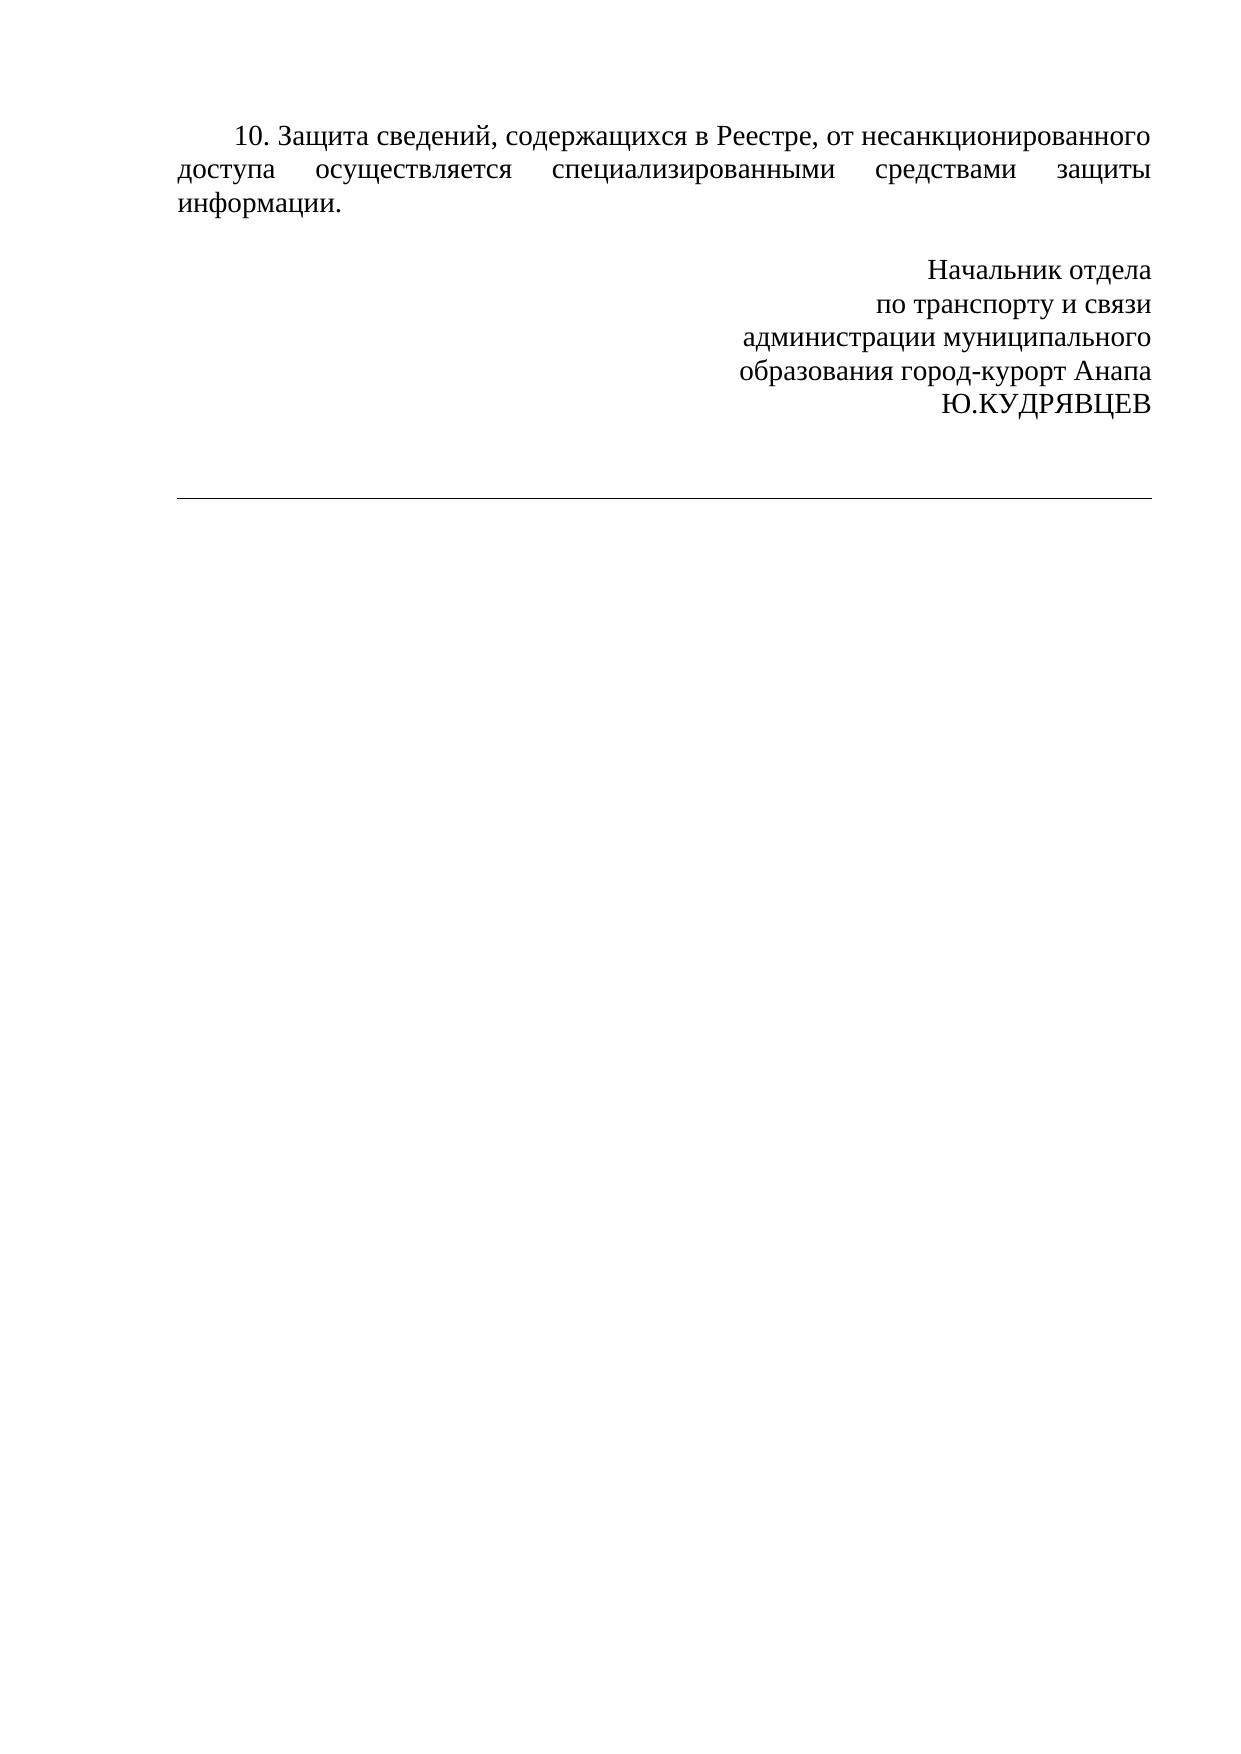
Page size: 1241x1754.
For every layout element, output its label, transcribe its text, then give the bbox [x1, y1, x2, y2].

text по транспорту и связи [177, 286, 1152, 319]
text 10. Защита сведений, содержащихся в Реестре, от несанкционированного доступа осуществляется специализированными средствами защиты информации. [177, 118, 1152, 219]
text Ю.КУДРЯВЦЕВ [177, 386, 1152, 420]
text администрации муниципального [177, 319, 1152, 353]
text Начальник отдела [177, 252, 1152, 286]
text образования город-курорт Анапа [177, 353, 1152, 386]
